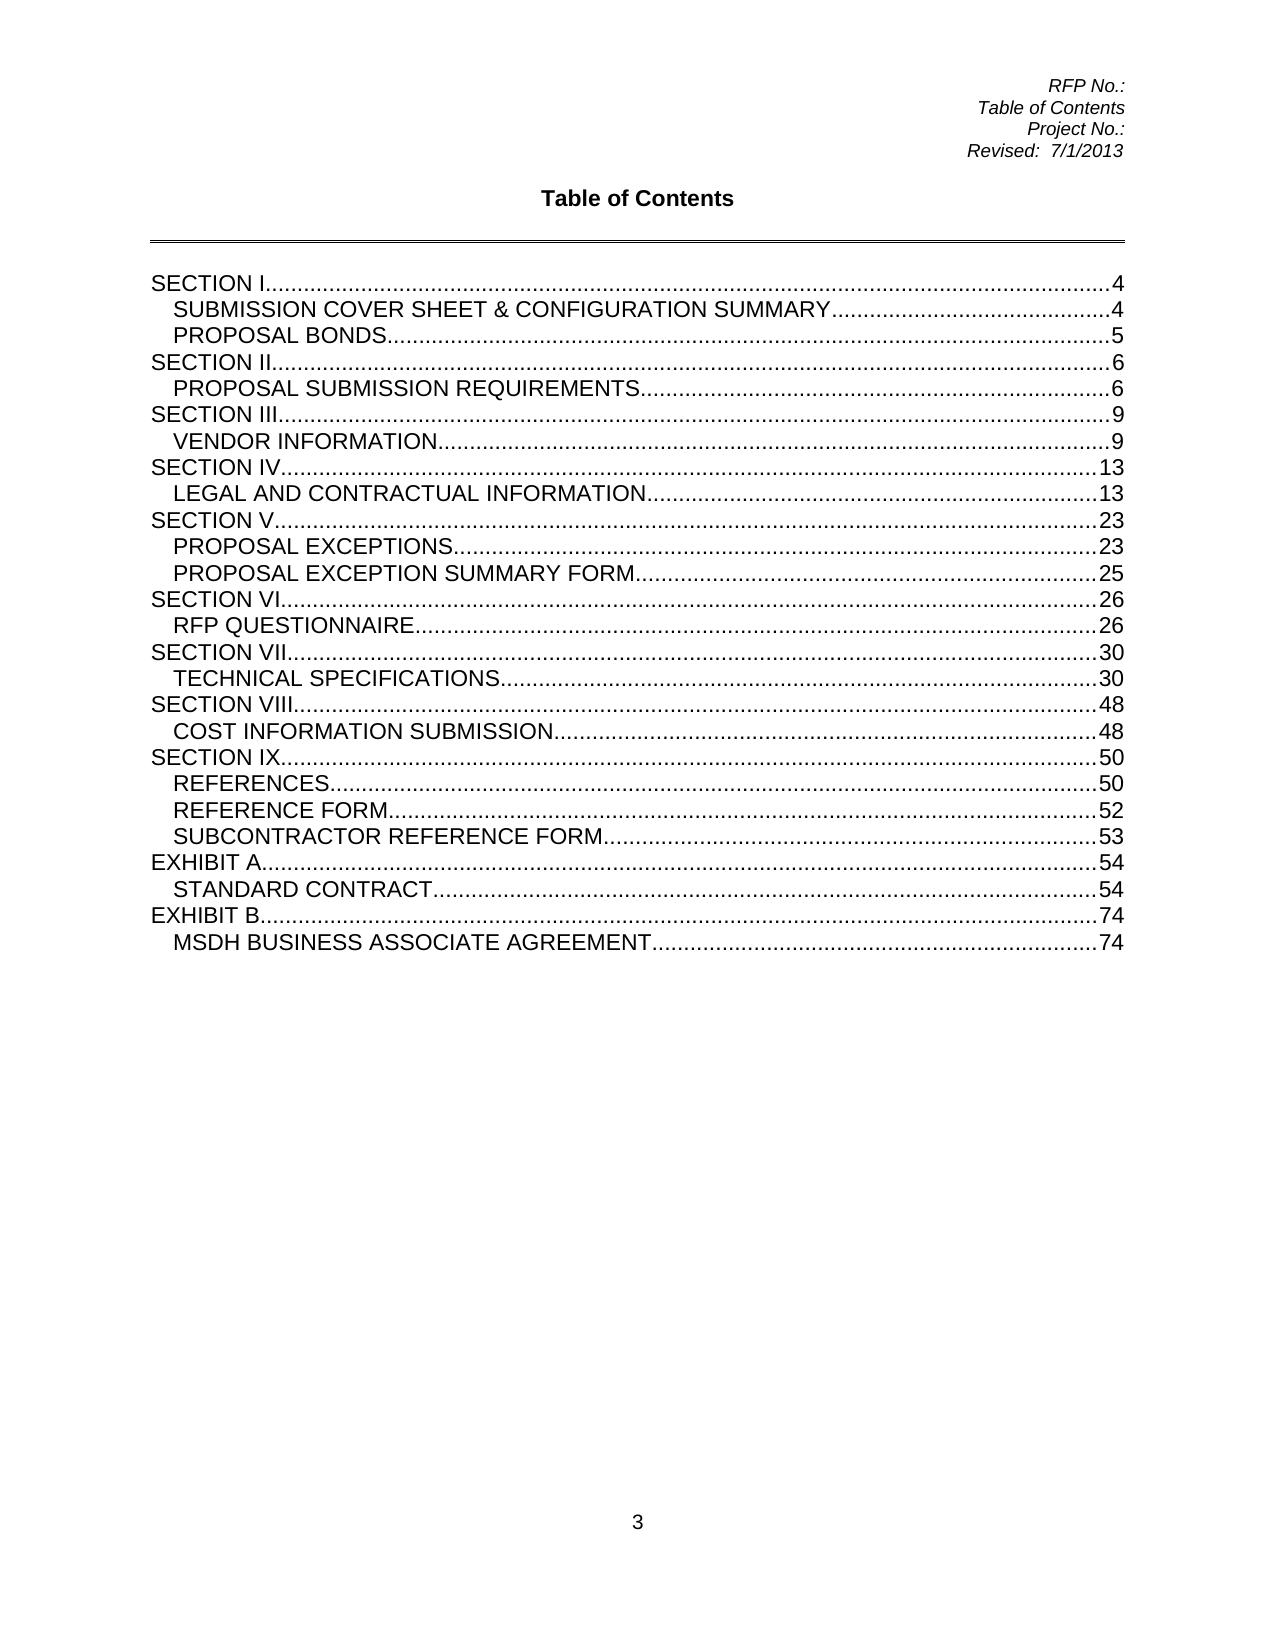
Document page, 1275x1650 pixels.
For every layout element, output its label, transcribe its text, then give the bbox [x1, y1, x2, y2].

text SECTION VI 26 [150, 586, 1125, 612]
text EXHIBIT B 74 [150, 902, 1125, 928]
text SECTION III 9 [150, 401, 1125, 428]
text EXHIBIT A 54 [150, 849, 1125, 876]
text RFP QUESTIONNAIRE 26 [173, 612, 1125, 638]
text SECTION VII 30 [150, 638, 1125, 665]
text PROPOSAL BONDS 5 [173, 322, 1125, 349]
text VENDOR INFORMATION 9 [173, 428, 1125, 454]
text SUBCONTRACTOR REFERENCE FORM 53 [173, 823, 1125, 849]
text MSDH BUSINESS ASSOCIATE AGREEMENT 74 [173, 928, 1125, 955]
text REFERENCE FORM 52 [173, 797, 1125, 823]
text SECTION IX 50 [150, 744, 1125, 770]
text REFERENCES 50 [173, 770, 1125, 797]
text TECHNICAL SPECIFICATIONS 30 [173, 665, 1125, 691]
text PROPOSAL EXCEPTIONS 23 [173, 533, 1125, 559]
text LEGAL AND CONTRACTUAL INFORMATION 13 [173, 480, 1125, 507]
text PROPOSAL SUBMISSION REQUIREMENTS 6 [173, 375, 1125, 401]
text SECTION IV 13 [150, 454, 1125, 480]
text SECTION VIII 48 [150, 691, 1125, 718]
text SECTION II 6 [150, 349, 1125, 375]
text PROPOSAL EXCEPTION SUMMARY FORM 25 [173, 559, 1125, 586]
title Table of Contents [150, 185, 1125, 212]
text COST INFORMATION SUBMISSION 48 [173, 718, 1125, 744]
text SECTION I 4 [150, 269, 1125, 296]
text SECTION V 23 [150, 507, 1125, 533]
text STANDARD CONTRACT 54 [173, 876, 1125, 902]
text SUBMISSION COVER SHEET & CONFIGURATION SUMMARY 4 [173, 296, 1125, 322]
